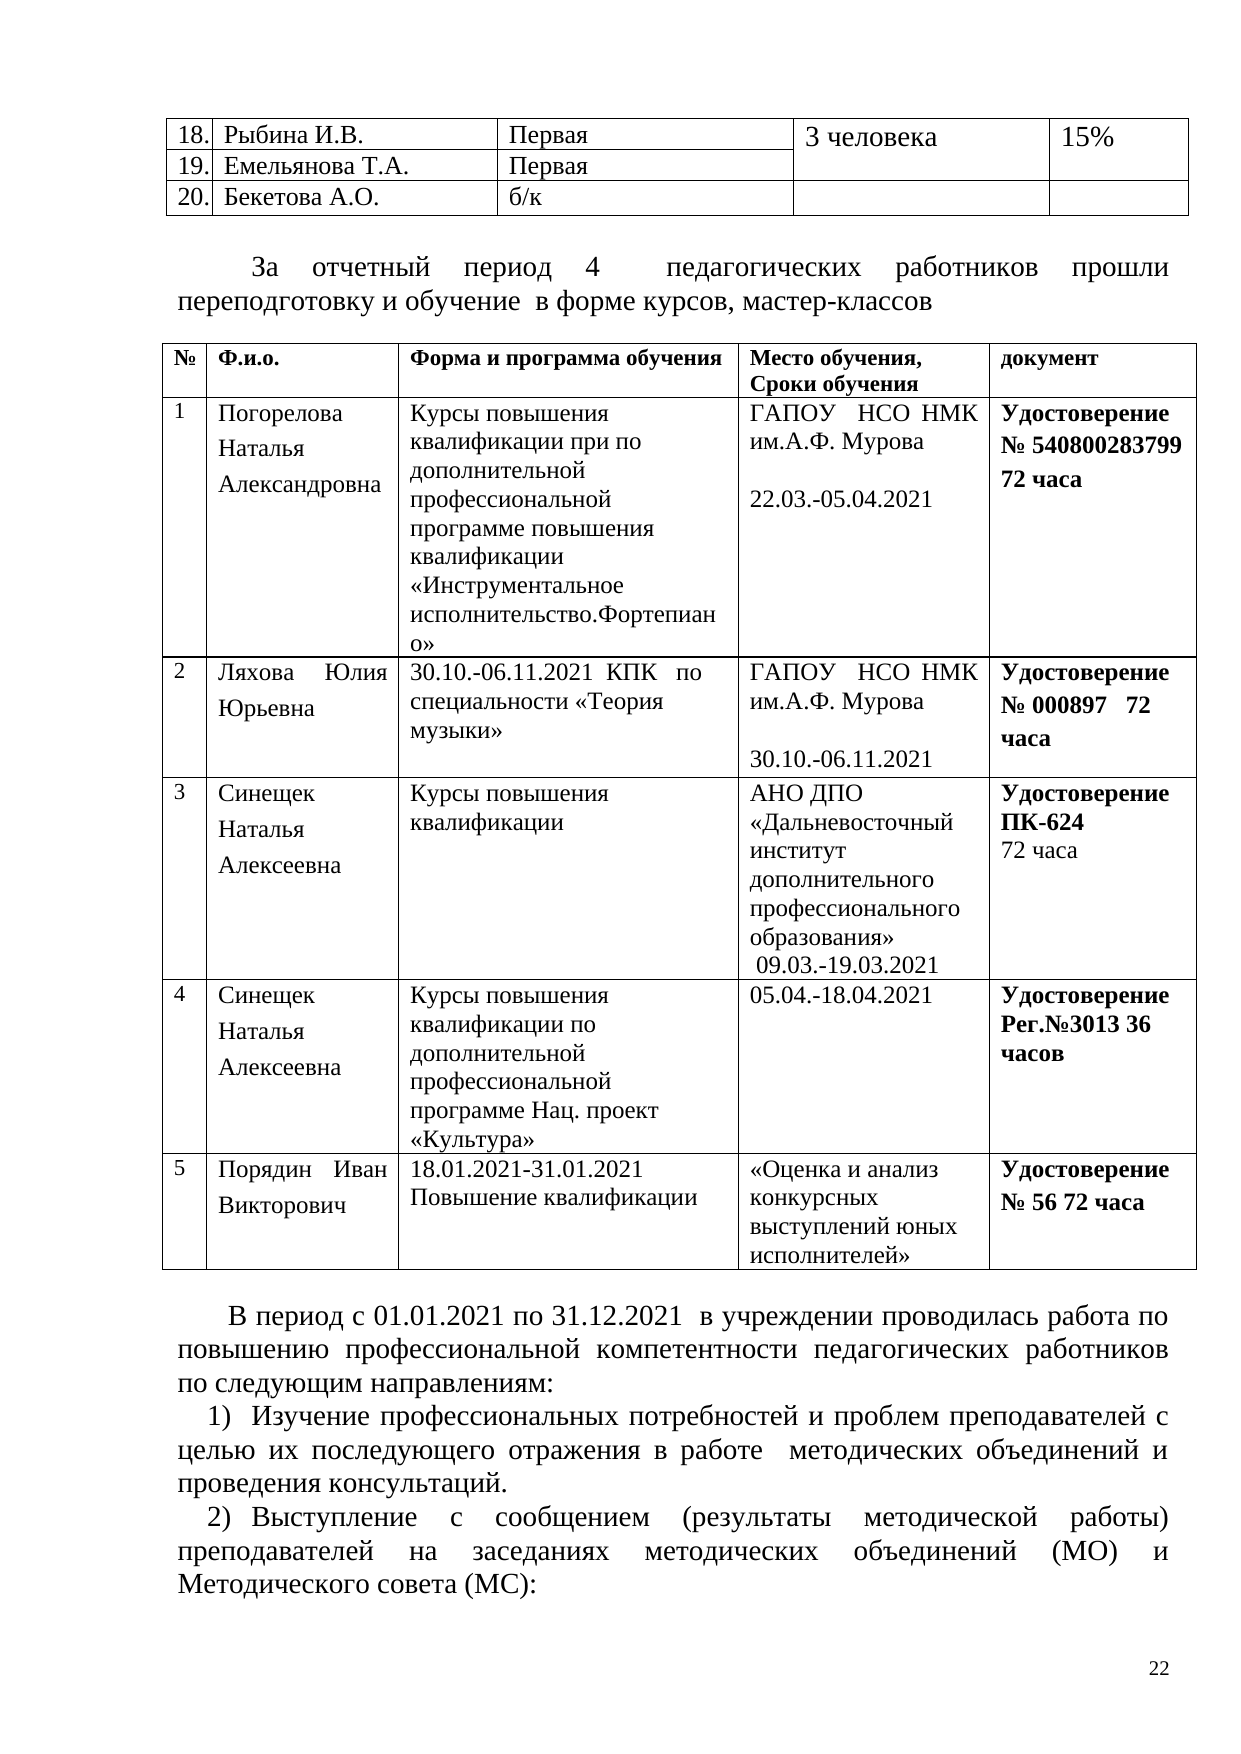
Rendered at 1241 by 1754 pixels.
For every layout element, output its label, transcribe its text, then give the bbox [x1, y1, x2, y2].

table_cell 15% [1050, 119, 1188, 180]
table_cell ГАПОУ НСО НМК им.А.Ф. Мурова 22.03.-05.04.2021 [739, 398, 989, 656]
table_cell [794, 181, 805, 215]
table_cell [1177, 181, 1188, 215]
table_header № [163, 344, 206, 397]
table_cell 1 [163, 398, 206, 656]
table_cell б/к [498, 181, 793, 215]
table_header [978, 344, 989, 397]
table_header Форма и программа обучения [399, 344, 738, 397]
table_header Ф.и.о. [207, 344, 398, 397]
table_cell [1050, 181, 1061, 215]
table_cell 3 человека [794, 119, 1049, 180]
table_cell Курсы повышения квалификации по дополнительной профессиональной программе Нац. проект «Культура» [399, 980, 738, 1153]
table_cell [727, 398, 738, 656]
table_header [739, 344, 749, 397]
table_cell [1038, 181, 1049, 215]
table_cell [201, 119, 212, 149]
list Выступление с сообщением (результаты методической работы) преподавателей на заседаниях методических объединений (МО) и Методического совета (МС): [177, 1499, 1169, 1600]
table_cell 2 [163, 658, 206, 777]
table_cell АНО ДПО «Дальневосточный институт дополнительного профессионального образования» 09.03.-19.03.2021 [739, 778, 989, 979]
table_cell Синещек Наталья Алексеевна [207, 778, 398, 979]
table_cell «Оценка и анализ конкурсных выступлений юных исполнителей» [739, 1154, 989, 1269]
table_cell 5 [163, 1154, 206, 1269]
table_header документ [990, 344, 1196, 397]
table_cell Удостоверение ПК-624 72 часа [990, 778, 1196, 979]
table_cell ГАПОУ НСО НМК им.А.Ф. Мурова 30.10.-06.11.2021 [739, 658, 989, 777]
text За отчетный период 4 педагогических работников прошли переподготовку и обучение в форме курсов, мастер-классов [177, 249, 1169, 316]
table_cell Порядин Иван Викторович [207, 1154, 398, 1269]
table_cell [201, 150, 212, 180]
table_cell Ляхова Юлия Юрьевна [207, 658, 398, 777]
table_cell Синещек Наталья Алексеевна [207, 980, 398, 1153]
table_cell Удостоверение № 56 72 часа [990, 1154, 1196, 1269]
table_cell [167, 119, 177, 149]
table_cell 18.01.2021-31.01.2021 Повышение квалификации [399, 1154, 738, 1269]
table_cell 05.04.-18.04.2021 [739, 980, 989, 1153]
table_cell Курсы повышения квалификации [399, 778, 738, 979]
table_cell Погорелова Наталья Александровна [207, 398, 398, 656]
table_cell 30.10.-06.11.2021 КПК по специальности «Теория музыки» [399, 658, 738, 777]
table_cell Удостоверение № 000897 72 часа [990, 658, 1196, 777]
table_cell [167, 150, 177, 180]
table_cell 4 [163, 980, 206, 1153]
table_cell Удостоверение Рег.№3013 36 часов [990, 980, 1196, 1153]
text В период с 01.01.2021 по 31.12.2021 в учреждении проводилась работа по повышению профессиональной компетентности педагогических работников по следующим направлениям: [177, 1298, 1169, 1398]
table_cell [167, 181, 212, 215]
table_cell 3 [163, 778, 206, 979]
table_cell Бекетова А.О. [213, 181, 497, 215]
table_cell Удостоверение № 540800283799 72 часа [990, 398, 1196, 656]
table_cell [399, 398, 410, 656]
list Изучение профессиональных потребностей и проблем преподавателей с целью их последующего отражения в работе методических объединений и проведения консультаций. [177, 1398, 1169, 1499]
